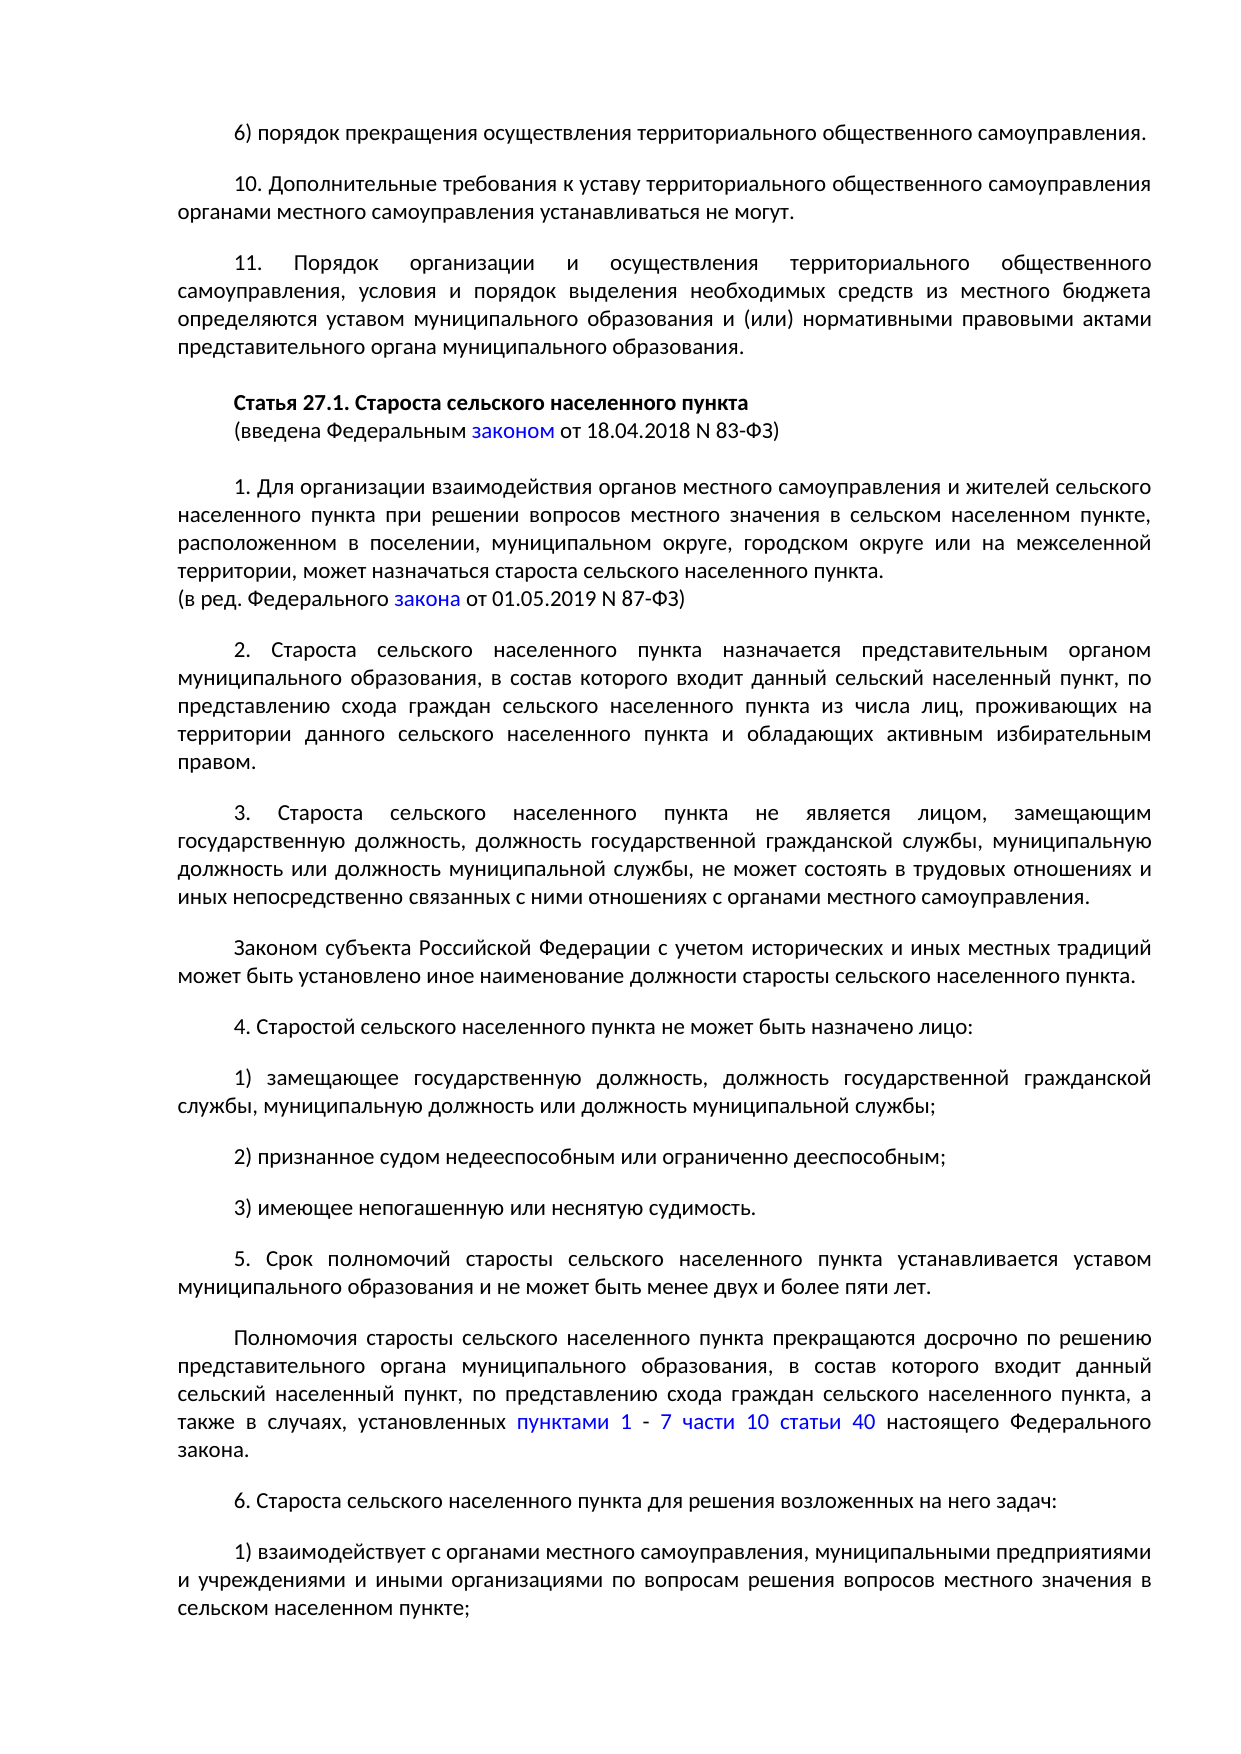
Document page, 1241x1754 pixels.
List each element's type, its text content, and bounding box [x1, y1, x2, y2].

text Статья 27.1. Староста сельского населенного пункта [177, 388, 1152, 416]
text Законом субъекта Российской Федерации с учетом исторических и иных местных традиций может быть установлено иное наименование должности старосты сельского населенного пункта. [177, 933, 1152, 989]
text 1) замещающее государственную должность, должность государственной гражданской службы, муниципальную должность или должность муниципальной службы; [177, 1063, 1152, 1119]
text 1) взаимодействует с органами местного самоуправления, муниципальными предприятиями и учреждениями и иными организациями по вопросам решения вопросов местного значения в сельском населенном пункте; [177, 1537, 1152, 1621]
text 10. Дополнительные требования к уставу территориального общественного самоуправления органами местного самоуправления устанавливаться не могут. [177, 169, 1152, 225]
text 3) имеющее непогашенную или неснятую судимость. [177, 1193, 1152, 1221]
text 2. Староста сельского населенного пункта назначается представительным органом муниципального образования, в состав которого входит данный сельский населенный пункт, по представлению схода граждан сельского населенного пункта из числа лиц, проживающих на территории данного сельского населенного пункта и обладающих активным избирательным правом. [177, 635, 1152, 775]
text 6. Староста сельского населенного пункта для решения возложенных на него задач: [177, 1486, 1152, 1514]
text 2) признанное судом недееспособным или ограниченно дееспособным; [177, 1142, 1152, 1170]
text 4. Старостой сельского населенного пункта не может быть назначено лицо: [177, 1012, 1152, 1040]
text Полномочия старосты сельского населенного пункта прекращаются досрочно по решению представительного органа муниципального образования, в состав которого входит данный сельский населенный пункт, по представлению схода граждан сельского населенного пункта, а также в случаях, установленных пунктами 1 - 7 части 10 статьи 40 настоящего Федерального закона. [177, 1323, 1152, 1463]
text 11. Порядок организации и осуществления территориального общественного самоуправления, условия и порядок выделения необходимых средств из местного бюджета определяются уставом муниципального образования и (или) нормативными правовыми актами представительного органа муниципального образования. [177, 248, 1152, 360]
text (введена Федеральным законом от 18.04.2018 N 83-ФЗ) [177, 416, 1152, 444]
text 6) порядок прекращения осуществления территориального общественного самоуправления. [177, 118, 1152, 146]
text (в ред. Федерального закона от 01.05.2019 N 87-ФЗ) [177, 584, 1152, 612]
text 3. Староста сельского населенного пункта не является лицом, замещающим государственную должность, должность государственной гражданской службы, муниципальную должность или должность муниципальной службы, не может состоять в трудовых отношениях и иных непосредственно связанных с ними отношениях с органами местного самоуправления. [177, 798, 1152, 910]
text 5. Срок полномочий старосты сельского населенного пункта устанавливается уставом муниципального образования и не может быть менее двух и более пяти лет. [177, 1244, 1152, 1300]
text 1. Для организации взаимодействия органов местного самоуправления и жителей сельского населенного пункта при решении вопросов местного значения в сельском населенном пункте, расположенном в поселении, муниципальном округе, городском округе или на межселенной территории, может назначаться староста сельского населенного пункта. [177, 472, 1152, 584]
